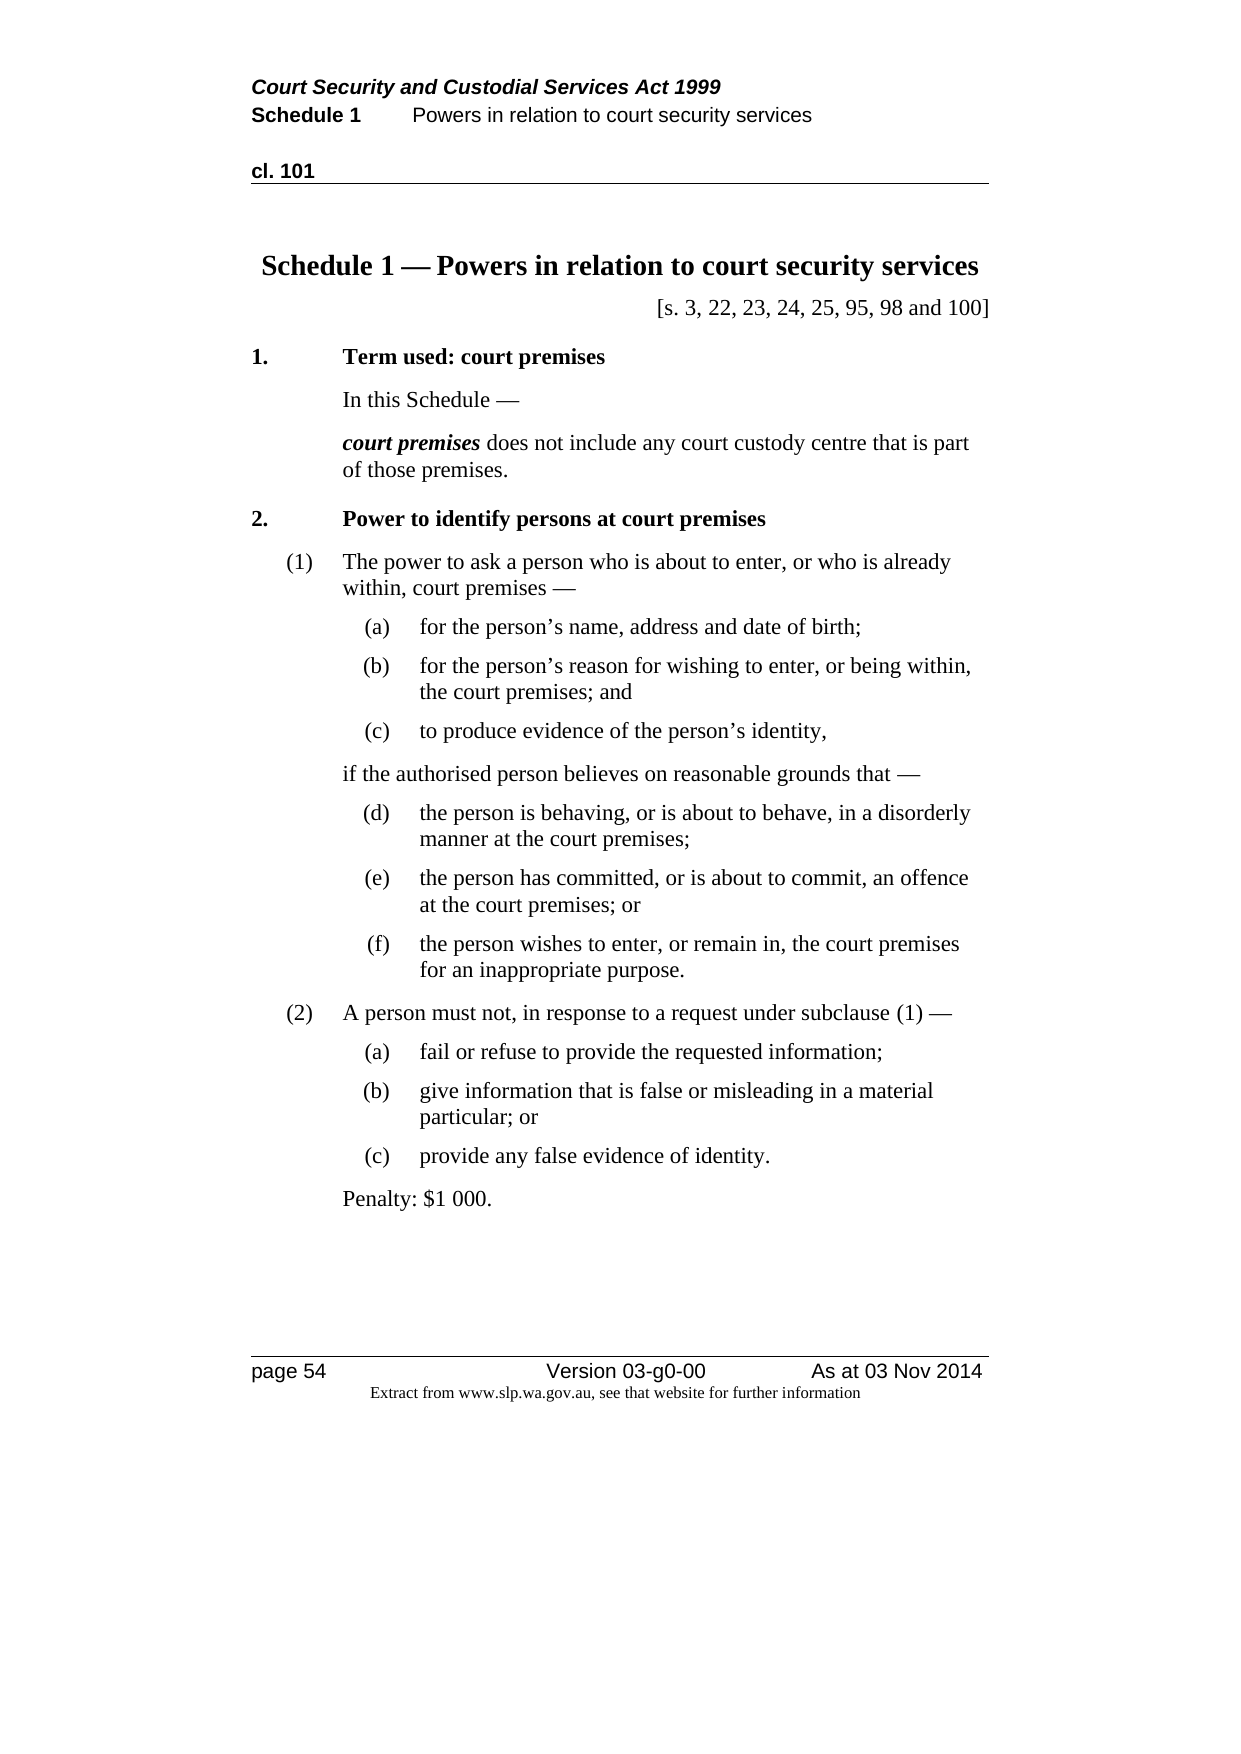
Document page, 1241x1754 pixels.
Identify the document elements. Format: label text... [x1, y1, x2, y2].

text (a) fail or refuse to provide the requested information; [251, 1038, 989, 1064]
text (c) to produce evidence of the person’s identity, [251, 717, 989, 744]
subtitle 1. Term used: court premises [251, 343, 989, 370]
text (a) for the person’s name, address and date of birth; [251, 613, 989, 639]
text court premises does not include any court custody centre that is part of those premises. [251, 429, 989, 482]
text (d) the person is behaving, or is about to behave, in a disorderly manner at the court premises; [251, 799, 989, 852]
text Penalty: $1 000. [251, 1185, 989, 1211]
text [s. 3, 22, 23, 24, 25, 95, 98 and 100] [251, 294, 989, 320]
text In this Schedule — [251, 386, 989, 413]
text if the authorised person believes on reasonable grounds that — [251, 760, 989, 787]
text (e) the person has committed, or is about to commit, an offence at the court premises; or [251, 864, 989, 917]
text (b) for the person’s reason for wishing to enter, or being within, the court premises; and [251, 652, 989, 705]
text (c) provide any false evidence of identity. [251, 1142, 989, 1168]
subtitle Schedule 1 — Powers in relation to court security services [251, 248, 989, 282]
text (b) give information that is false or misleading in a material particular; or [251, 1077, 989, 1129]
text (2) A person must not, in response to a request under subclause (1) — [251, 999, 989, 1025]
text (1) The power to ask a person who is about to enter, or who is already within, court premises — [251, 548, 989, 601]
text (f) the person wishes to enter, or remain in, the court premises for an inappropriate purpose. [251, 929, 989, 982]
subtitle 2. Power to identify persons at court premises [251, 505, 989, 531]
